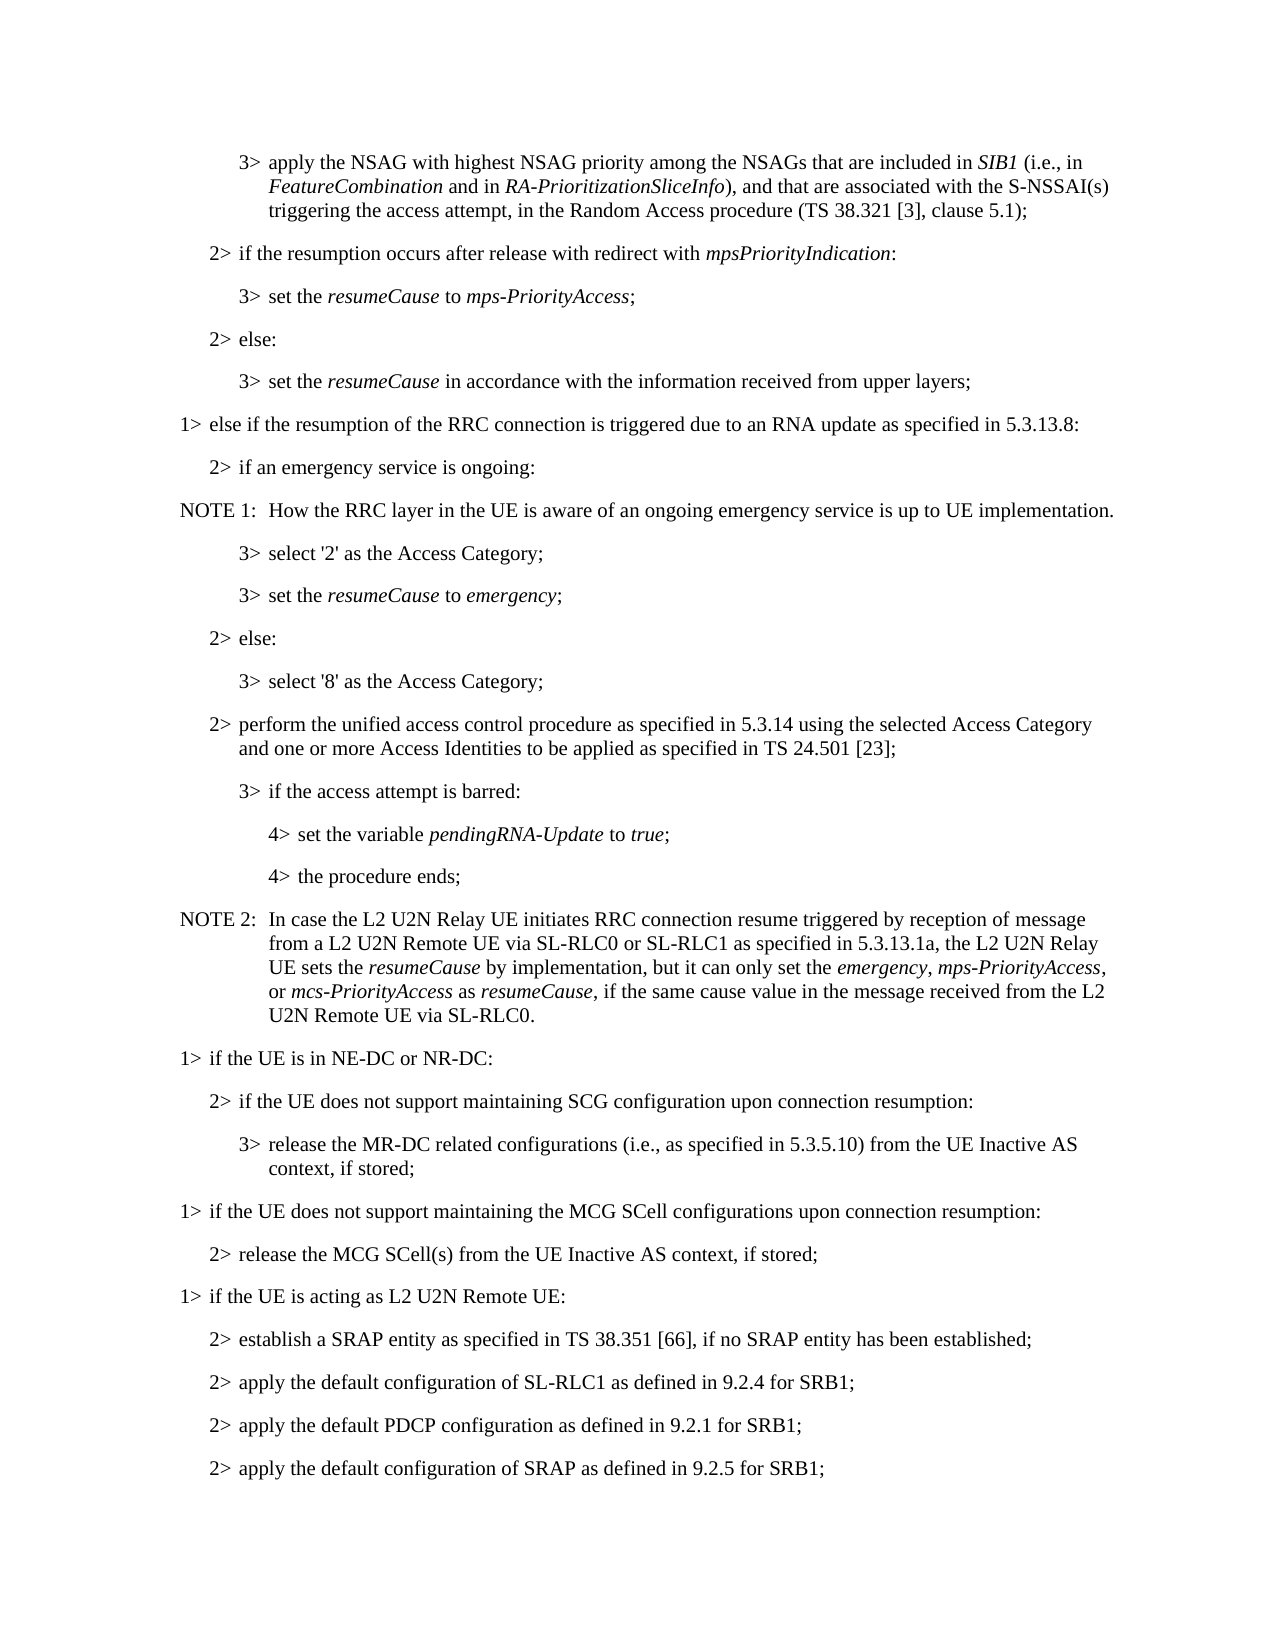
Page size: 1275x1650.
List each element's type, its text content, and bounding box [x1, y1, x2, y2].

text 2> if the resumption occurs after release with redirect with mpsPriorityIndication: [209, 241, 1125, 265]
text 2> if an emergency service is ongoing: [209, 455, 1125, 479]
text 2> perform the unified access control procedure as specified in 5.3.14 using the selected Access Category and one or more Access Identities to be applied as specified in TS 24.501 [23]; [209, 712, 1125, 760]
text 3> if the access attempt is barred: [239, 779, 1125, 803]
text 1> if the UE does not support maintaining the MCG SCell configurations upon connection resumption: [179, 1199, 1125, 1223]
text 2> else: [209, 626, 1125, 650]
text 2> apply the default configuration of SRAP as defined in 9.2.5 for SRB1; [209, 1456, 1125, 1480]
text 3> select '2' as the Access Category; [239, 541, 1125, 565]
text 3> apply the NSAG with highest NSAG priority among the NSAGs that are included in SIB1 (i.e., in FeatureCombination and in RA-PrioritizationSliceInfo), and that are associated with the S-NSSAI(s) triggering the access attempt, in the Random Access procedure (TS 38.321 [3], clause 5.1); [239, 150, 1125, 222]
text 2> else: [209, 327, 1125, 351]
text 2> release the MCG SCell(s) from the UE Inactive AS context, if stored; [209, 1242, 1125, 1266]
text 2> apply the default configuration of SL-RLC1 as defined in 9.2.4 for SRB1; [209, 1370, 1125, 1394]
text 3> select '8' as the Access Category; [239, 669, 1125, 693]
text NOTE 2: In case the L2 U2N Relay UE initiates RRC connection resume triggered by reception of message from a L2 U2N Remote UE via SL-RLC0 or SL-RLC1 as specified in 5.3.13.1a, the L2 U2N Relay UE sets the resumeCause by implementation, but it can only set the emergency, mps-PriorityAccess, or mcs-PriorityAccess as resumeCause, if the same cause value in the message received from the L2 U2N Remote UE via SL-RLC0. [179, 907, 1125, 1027]
text 2> if the UE does not support maintaining SCG configuration upon connection resumption: [209, 1089, 1125, 1113]
text 3> release the MR-DC related configurations (i.e., as specified in 5.3.5.10) from the UE Inactive AS context, if stored; [239, 1132, 1125, 1180]
text 4> the procedure ends; [268, 864, 1125, 888]
text 1> if the UE is in NE-DC or NR-DC: [179, 1046, 1125, 1070]
text 3> set the resumeCause in accordance with the information received from upper layers; [239, 369, 1125, 393]
text 2> apply the default PDCP configuration as defined in 9.2.1 for SRB1; [209, 1413, 1125, 1437]
text 3> set the resumeCause to mps-PriorityAccess; [239, 284, 1125, 308]
text 1> if the UE is acting as L2 U2N Remote UE: [179, 1284, 1125, 1308]
text 4> set the variable pendingRNA-Update to true; [268, 822, 1125, 846]
text NOTE 1: How the RRC layer in the UE is aware of an ongoing emergency service is up to UE implementation. [179, 498, 1125, 522]
text 1> else if the resumption of the RRC connection is triggered due to an RNA update as specified in 5.3.13.8: [179, 412, 1125, 436]
text 2> establish a SRAP entity as specified in TS 38.351 [66], if no SRAP entity has been established; [209, 1327, 1125, 1351]
text 3> set the resumeCause to emergency; [239, 583, 1125, 607]
